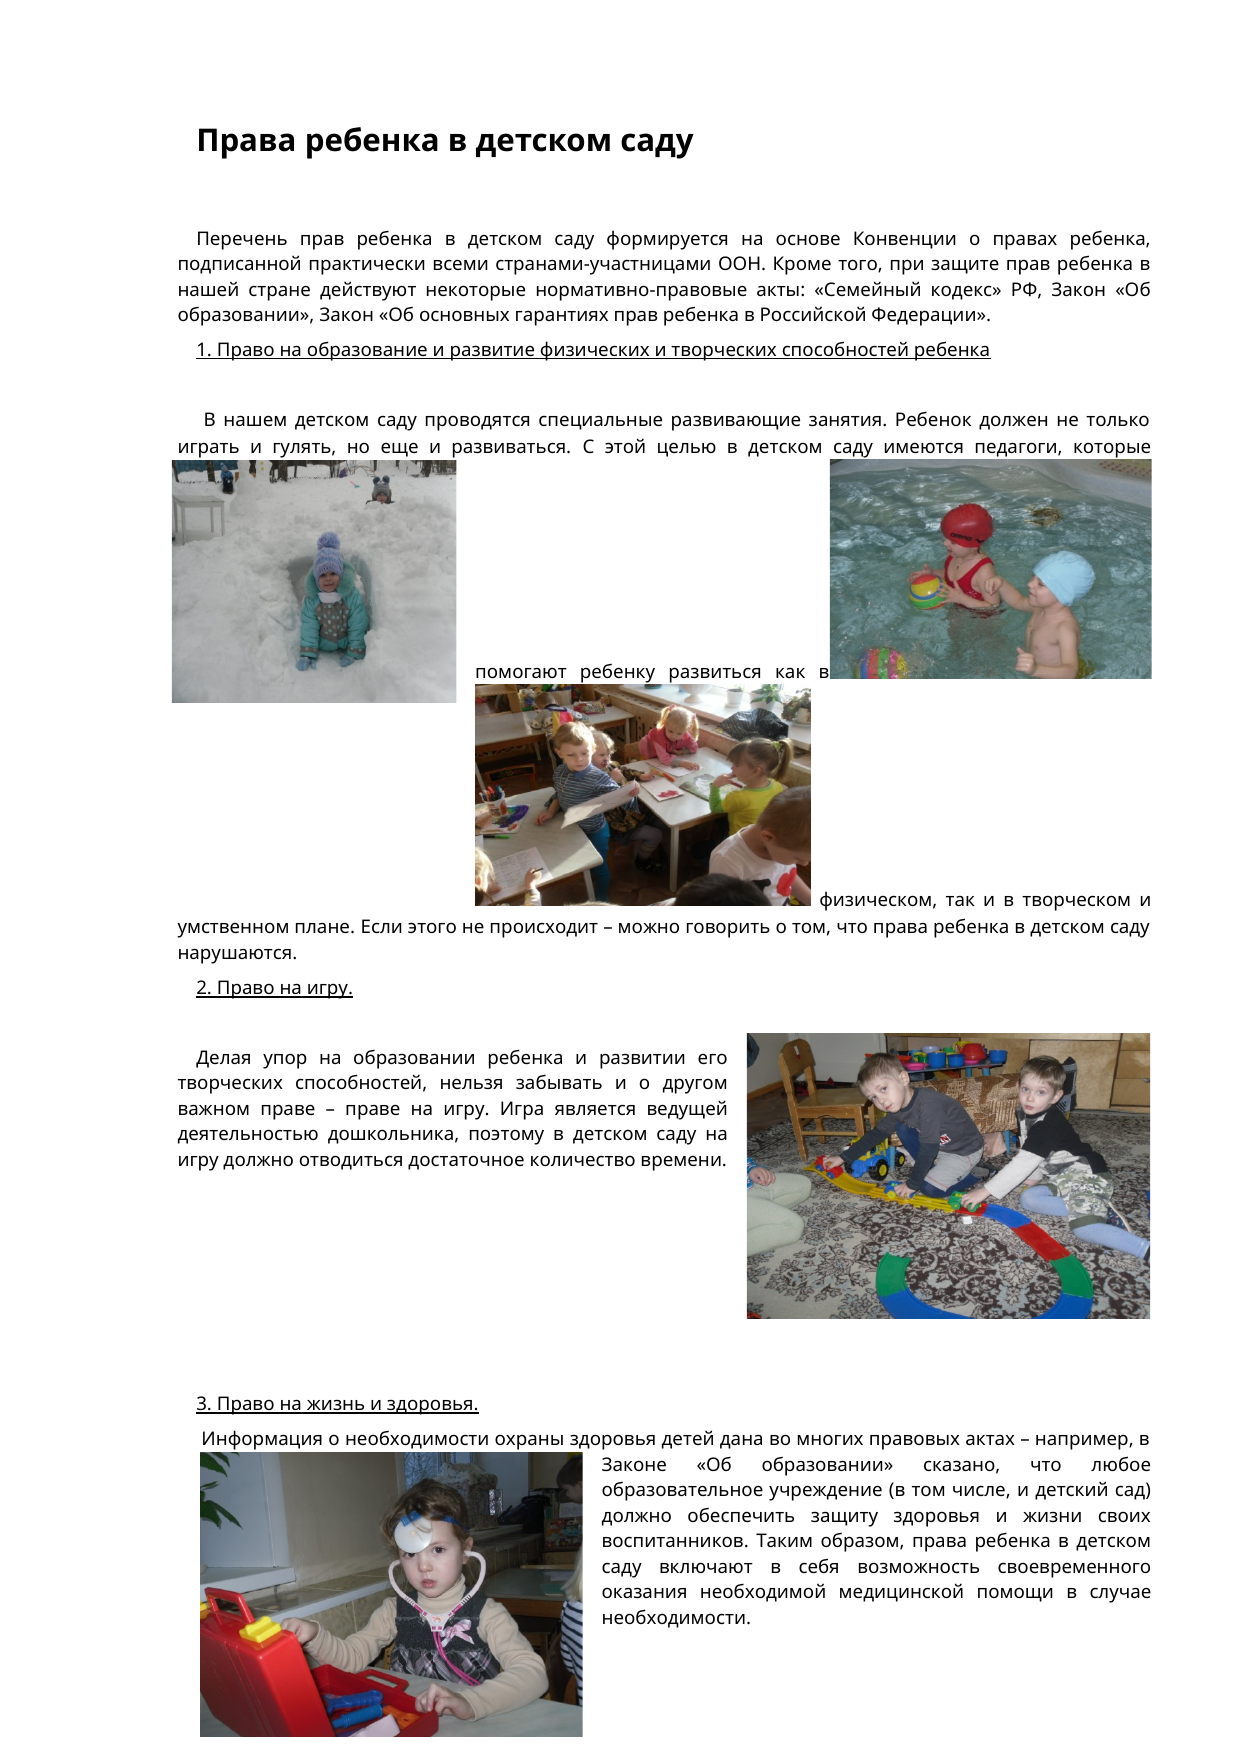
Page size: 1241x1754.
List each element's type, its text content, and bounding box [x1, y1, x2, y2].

text 3. Право на жизнь и здоровья. [177, 1391, 1152, 1416]
picture [200, 1452, 583, 1737]
text 2. Право на игру. [177, 974, 1152, 1000]
picture [829, 459, 1152, 679]
picture [171, 460, 457, 701]
text Делая упор на образовании ребенка и развитии его творческих способностей, нельзя забывать и о другом важном праве – праве на игру. Игра является ведущей деятельностью дошкольника, поэтому в детском саду на игру должно отводиться достаточное количество времени. [177, 1044, 746, 1172]
picture [746, 1033, 1150, 1318]
text Перечень прав ребенка в детском саду формируется на основе Конвенции о правах ребенка, подписанной практически всеми странами-участницами ООН. Кроме того, при защите прав ребенка в нашей стране действуют некоторые нормативно-правовые акты: «Семейный кодекс» РФ, Закон «Об образовании», Закон «Об основных гарантиях прав ребенка в Российской Федерации». [177, 225, 1152, 327]
text 1. Право на образование и развитие физических и творческих способностей ребенка [177, 336, 1152, 362]
text Информация о необходимости охраны здоровья детей дана во многих правовых актах – например, в Законе «Об образовании» сказано, что любое образовательное учреждение (в том числе, и детский сад) должно обеспечить защиту здоровья и жизни своих воспитанников. Таким образом, права ребенка в детском саду включают в себя возможность своевременного оказания необходимой медицинской помощи в случае необходимости. [177, 1425, 1152, 1629]
text Права ребенка в детском саду [177, 118, 1152, 161]
picture [475, 684, 811, 906]
